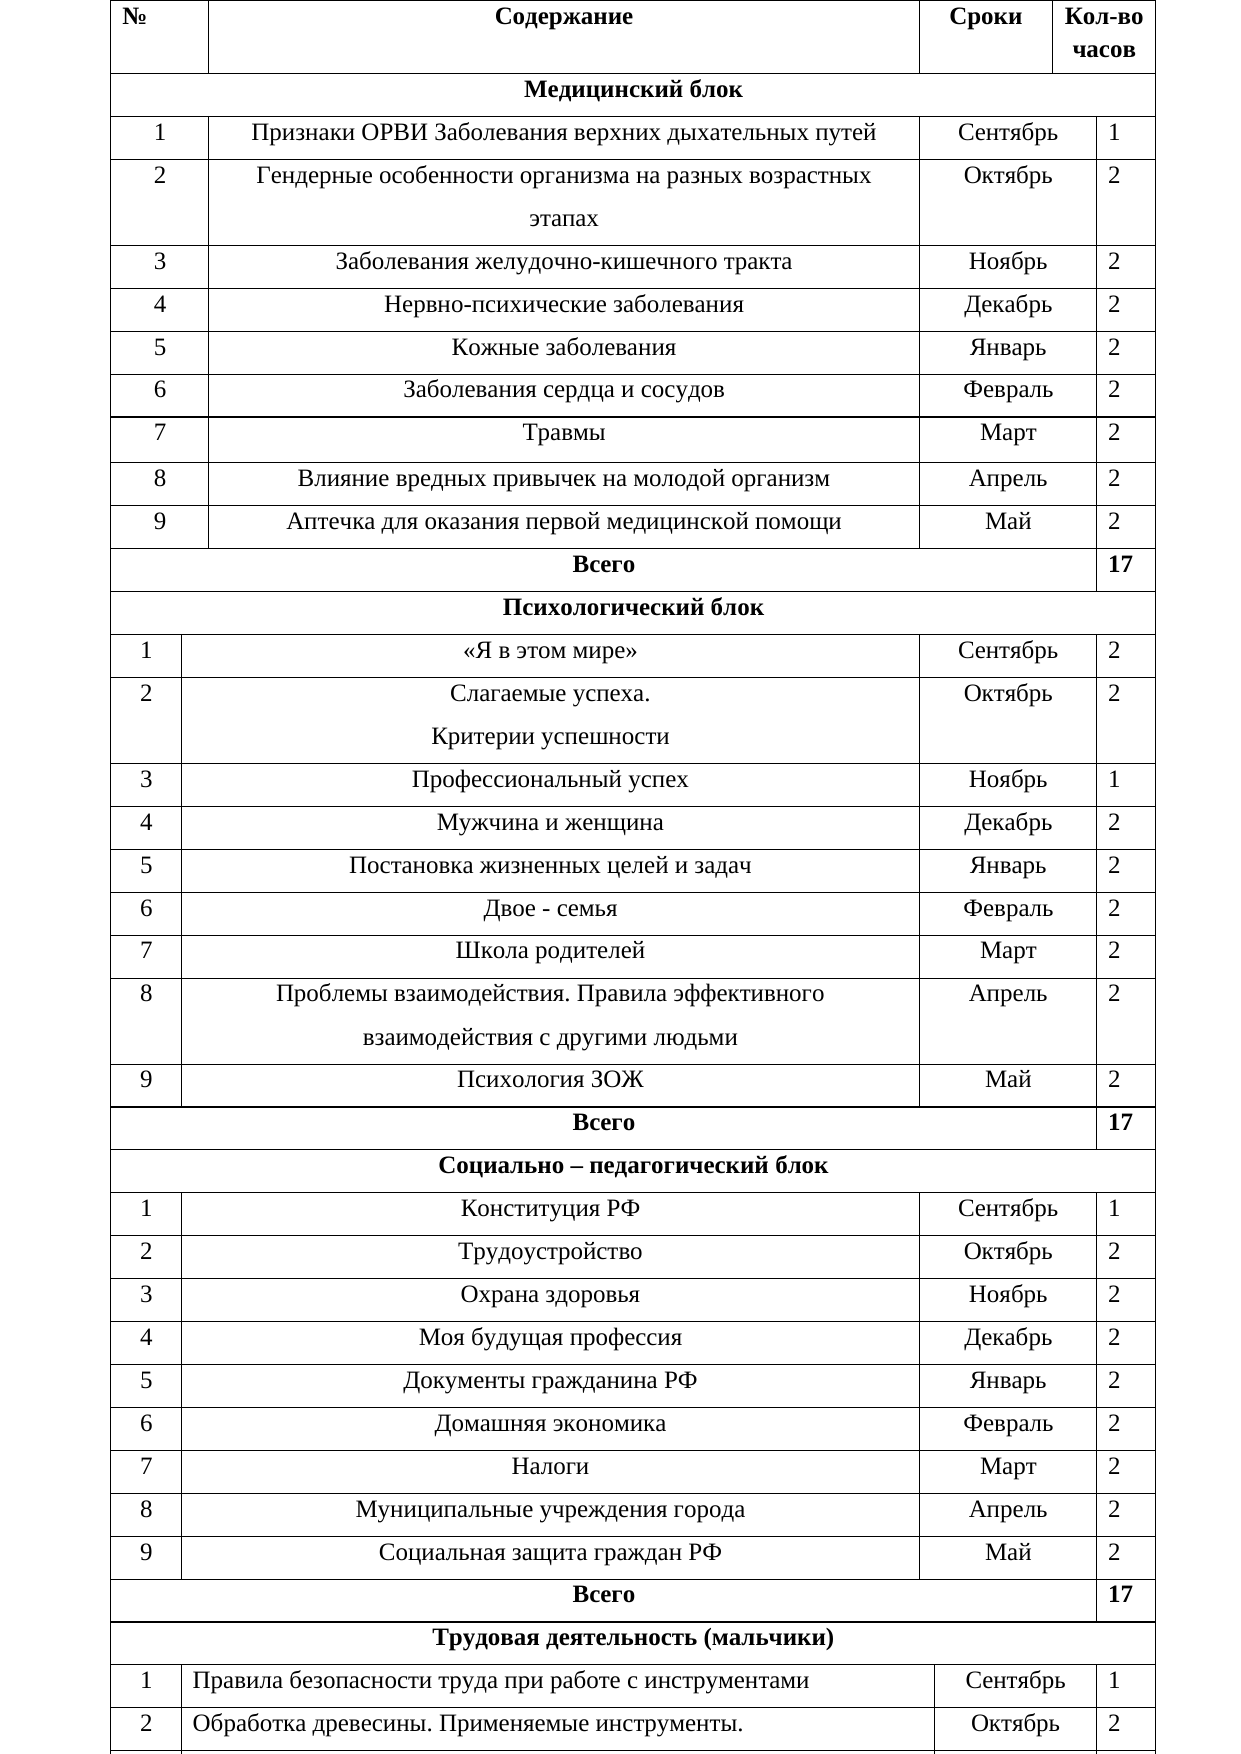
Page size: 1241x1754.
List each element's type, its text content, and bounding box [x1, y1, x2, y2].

table_cell 8 [111, 979, 181, 1063]
table_cell 1 [1097, 764, 1155, 806]
table_cell 8 [111, 463, 208, 505]
table_cell Заболевания желудочно-кишечного тракта [209, 246, 919, 288]
table_cell 2 [111, 1708, 181, 1750]
table_cell Признаки ОРВИ Заболевания верхних дыхательных путей [209, 117, 919, 159]
table_cell 5 [111, 850, 181, 892]
table_cell Октябрь [920, 160, 1096, 245]
table_cell 2 [1097, 807, 1155, 849]
table_cell Январь [920, 850, 1096, 892]
table_cell Февраль [920, 1408, 1096, 1450]
table_cell Нервно-психические заболевания [209, 289, 919, 331]
table_cell 17 [1097, 1108, 1155, 1149]
table_cell Конституция РФ [182, 1193, 919, 1235]
table_cell 2 [1097, 635, 1155, 677]
table_cell Слагаемые успеха. Критерии успешности [182, 678, 919, 763]
table_cell 4 [111, 1322, 181, 1364]
table_cell 1 [1097, 1193, 1155, 1235]
table_cell Апрель [920, 463, 1096, 505]
table_cell 2 [1097, 1494, 1155, 1536]
table_cell Апрель [920, 979, 1096, 1063]
table_cell 2 [1097, 160, 1155, 245]
table_cell 17 [1097, 1580, 1155, 1621]
table_cell Налоги [182, 1451, 919, 1493]
table_cell 4 [111, 289, 208, 331]
table_cell Проблемы взаимодействия. Правила эффективного взаимодействия с другими людьми [182, 979, 919, 1063]
table_cell Январь [920, 332, 1096, 373]
table_cell Апрель [920, 1494, 1096, 1536]
table_cell Обработка древесины. Применяемые инструменты. [182, 1708, 934, 1750]
table_cell 9 [111, 1537, 181, 1578]
table_header № [111, 1, 208, 73]
table_cell 6 [111, 1408, 181, 1450]
table_cell Трудоустройство [182, 1236, 919, 1278]
table_cell Аптечка для оказания первой медицинской помощи [209, 506, 919, 548]
table_cell Декабрь [920, 289, 1096, 331]
table_cell Сентябрь [920, 1193, 1096, 1235]
table_cell 2 [1097, 893, 1155, 934]
table_cell Социально – педагогический блок [111, 1150, 1155, 1192]
table_cell Психология ЗОЖ [182, 1065, 919, 1106]
table_cell Травмы [209, 418, 919, 462]
table_cell Ноябрь [920, 246, 1096, 288]
table_cell Школа родителей [182, 936, 919, 977]
table_cell 2 [1097, 850, 1155, 892]
table_cell 2 [1097, 1236, 1155, 1278]
table_cell Правила безопасности труда при работе с инструментами [182, 1665, 934, 1707]
table_cell 6 [111, 375, 208, 416]
table_cell 8 [111, 1494, 181, 1536]
table_cell Мужчина и женщина [182, 807, 919, 849]
table_cell Май [920, 1065, 1096, 1106]
table_cell 1 [111, 1193, 181, 1235]
table_cell «Я в этом мире» [182, 635, 919, 677]
table_cell 2 [1097, 1365, 1155, 1407]
table_cell Моя будущая профессия [182, 1322, 919, 1364]
table_cell 17 [1097, 549, 1155, 591]
table_cell 2 [1097, 332, 1155, 373]
table_cell Медицинский блок [111, 74, 1155, 116]
table_cell 6 [111, 893, 181, 934]
table_cell Май [920, 506, 1096, 548]
table_header Содержание [209, 1, 919, 73]
table_cell Трудовая деятельность (мальчики) [111, 1623, 1155, 1664]
table_cell Всего [111, 1108, 1096, 1149]
table_cell 3 [111, 764, 181, 806]
table_cell 2 [111, 160, 208, 245]
table_cell Документы гражданина РФ [182, 1365, 919, 1407]
table_cell Сентябрь [920, 117, 1096, 159]
table_cell Гендерные особенности организма на разных возрастных этапах [209, 160, 919, 245]
table_cell Февраль [920, 893, 1096, 934]
table_cell 2 [1097, 463, 1155, 505]
table_cell Заболевания сердца и сосудов [209, 375, 919, 416]
table_cell 4 [111, 807, 181, 849]
table_cell 7 [111, 418, 208, 462]
table_cell 2 [1097, 936, 1155, 977]
table_cell 2 [1097, 375, 1155, 416]
table_cell 1 [1097, 1665, 1155, 1707]
table_cell 2 [1097, 1065, 1155, 1106]
table_cell Март [920, 1451, 1096, 1493]
table_cell Профессиональный успех [182, 764, 919, 806]
table_cell 1 [111, 117, 208, 159]
table_cell 2 [1097, 1537, 1155, 1578]
table_cell Социальная защита граждан РФ [182, 1537, 919, 1578]
table_cell 9 [111, 506, 208, 548]
table_cell Март [920, 418, 1096, 462]
table_cell Октябрь [920, 678, 1096, 763]
table_cell Домашняя экономика [182, 1408, 919, 1450]
table_cell 2 [1097, 1708, 1155, 1750]
table_cell 2 [1097, 979, 1155, 1063]
table_cell 2 [1097, 418, 1155, 462]
table_cell 2 [1097, 506, 1155, 548]
table_cell Май [920, 1537, 1096, 1578]
table_cell 1 [111, 635, 181, 677]
table_cell Влияние вредных привычек на молодой организм [209, 463, 919, 505]
table_cell Сентябрь [935, 1665, 1096, 1707]
table_cell Октябрь [920, 1236, 1096, 1278]
table_cell Январь [920, 1365, 1096, 1407]
table_cell Ноябрь [920, 764, 1096, 806]
table_cell 2 [1097, 1279, 1155, 1321]
table_cell 1 [1097, 117, 1155, 159]
table_cell Психологический блок [111, 592, 1155, 634]
table_cell Охрана здоровья [182, 1279, 919, 1321]
table_cell 2 [1097, 1408, 1155, 1450]
table_cell 2 [111, 678, 181, 763]
table_cell Декабрь [920, 807, 1096, 849]
table_cell 2 [1097, 246, 1155, 288]
table_cell 1 [111, 1665, 181, 1707]
table_cell 2 [1097, 289, 1155, 331]
table_cell Октябрь [935, 1708, 1096, 1750]
table_cell 3 [111, 1279, 181, 1321]
table_cell 9 [111, 1065, 181, 1106]
table_cell Март [920, 936, 1096, 977]
table_cell Постановка жизненных целей и задач [182, 850, 919, 892]
table_cell 2 [1097, 678, 1155, 763]
table_cell Кожные заболевания [209, 332, 919, 373]
table_cell Муниципальные учреждения города [182, 1494, 919, 1536]
table_cell Ноябрь [920, 1279, 1096, 1321]
table_cell Двое - семья [182, 893, 919, 934]
table_header Сроки [920, 1, 1052, 73]
table_header Кол-во часов [1053, 1, 1155, 73]
table_cell 2 [1097, 1451, 1155, 1493]
table_cell 7 [111, 936, 181, 977]
table_cell 7 [111, 1451, 181, 1493]
table_cell 3 [111, 246, 208, 288]
table_cell 2 [111, 1236, 181, 1278]
table_cell 2 [1097, 1322, 1155, 1364]
table_cell Декабрь [920, 1322, 1096, 1364]
table_cell Всего [111, 549, 1096, 591]
table_cell 5 [111, 332, 208, 373]
table_cell 5 [111, 1365, 181, 1407]
table_cell Сентябрь [920, 635, 1096, 677]
table_cell Всего [111, 1580, 1096, 1621]
table_cell Февраль [920, 375, 1096, 416]
